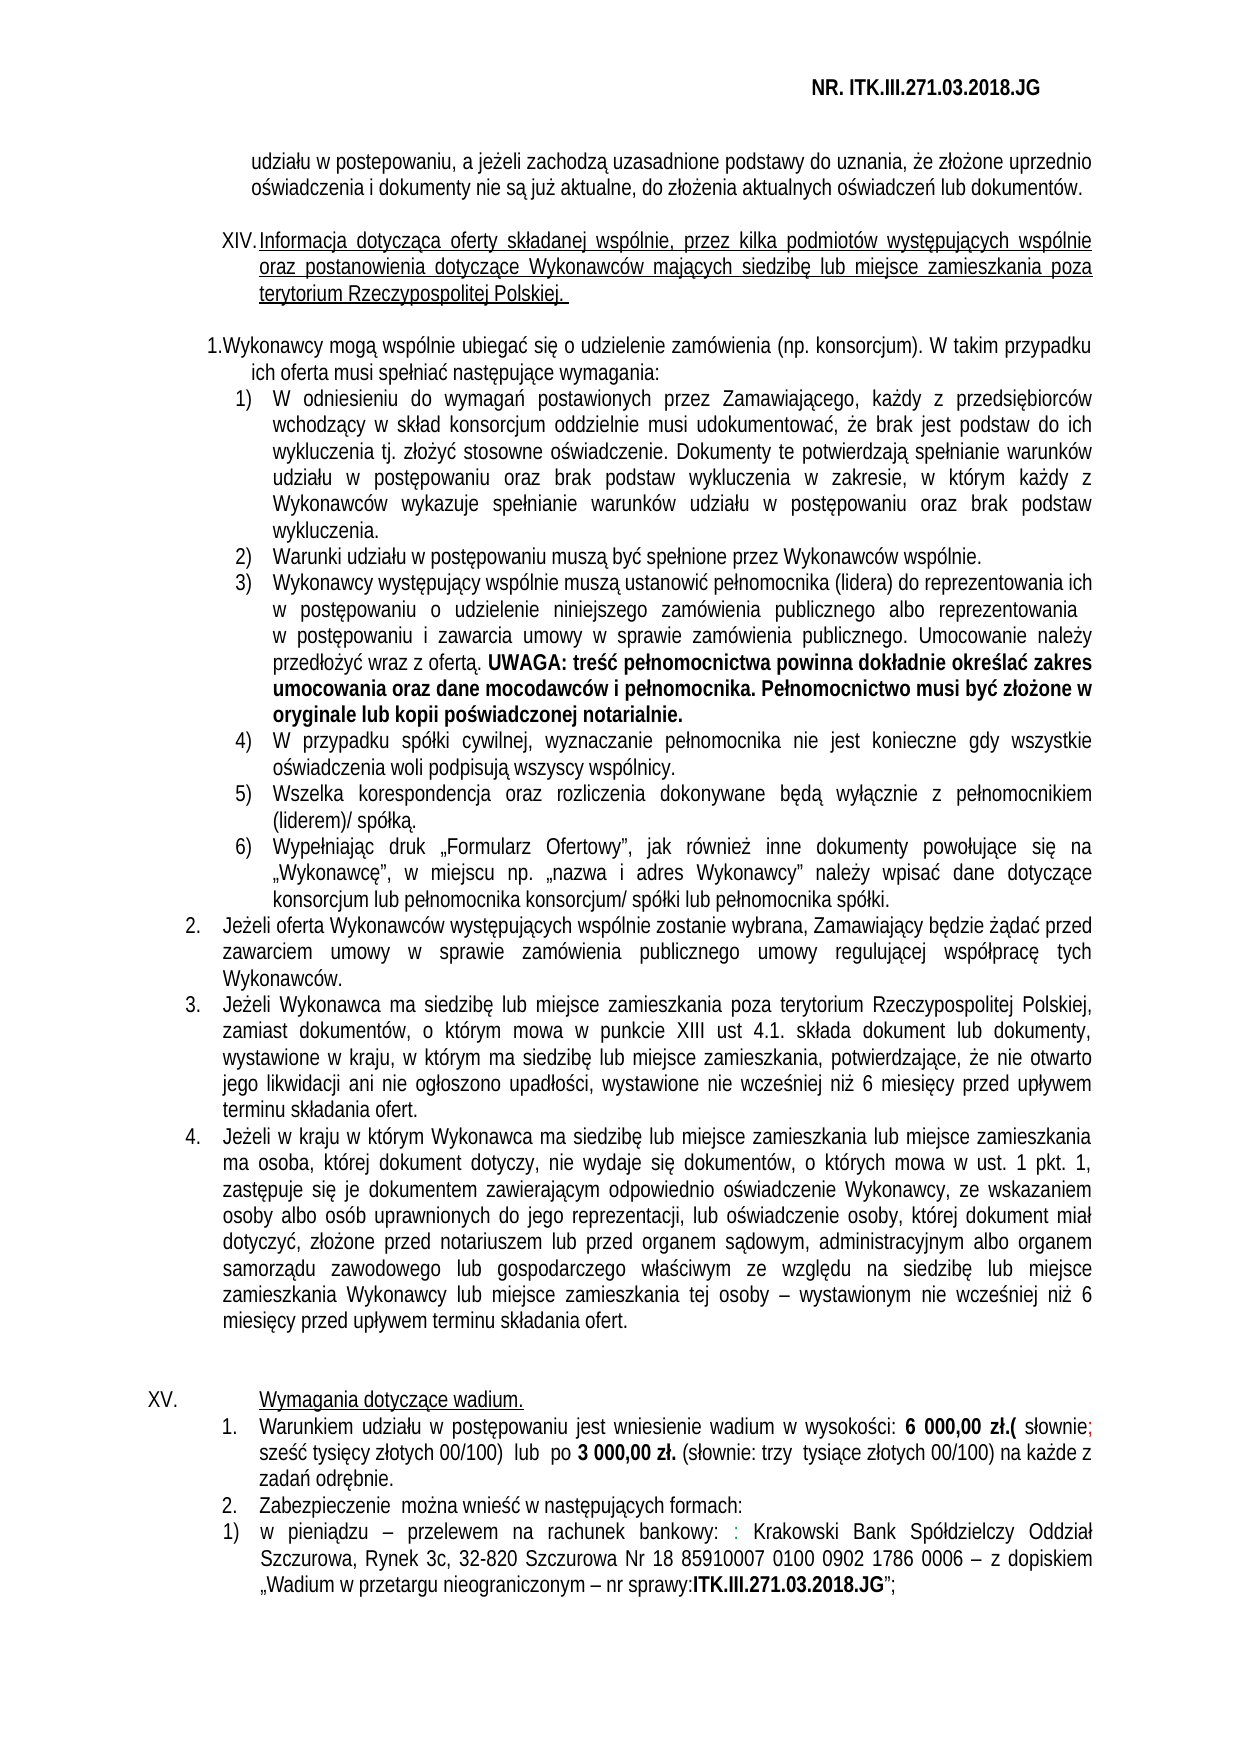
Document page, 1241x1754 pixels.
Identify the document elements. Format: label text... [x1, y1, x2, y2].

list Wypełniając druk „Formularz Ofertowy”, jak również inne dokumenty powołujące się na „Wykonawcę”, w miejscu np. „nazwa i adres Wykonawcy” należy wpisać dane dotyczące konsorcjum lub pełnomocnika konsorcjum/ spółki lub pełnomocnika spółki. [235, 833, 1092, 912]
list Warunkiem udziału w postępowaniu jest wniesienie wadium w wysokości: 6 000,00 zł.( słownie; sześć tysięcy złotych 00/100) lub po 3 000,00 zł. (słownie: trzy tysiące złotych 00/100) na każde z zadań odrębnie. [222, 1413, 1092, 1492]
list Jeżeli Wykonawca ma siedzibę lub miejsce zamieszkania poza terytorium Rzeczypospolitej Polskiej, zamiast dokumentów, o którym mowa w punkcie XIII ust 4.1. składa dokument lub dokumenty, wystawione w kraju, w którym ma siedzibę lub miejsce zamieszkania, potwierdzające, że nie otwarto jego likwidacji ani nie ogłoszono upadłości, wystawione nie wcześniej niż 6 miesięcy przed upływem terminu składania ofert. [185, 991, 1092, 1123]
list Warunki udziału w postępowaniu muszą być spełnione przez Wykonawców wspólnie. [235, 543, 1092, 569]
list W odniesieniu do wymagań postawionych przez Zamawiającego, każdy z przedsiębiorców wchodzący w skład konsorcjum oddzielnie musi udokumentować, że brak jest podstaw do ich wykluczenia tj. złożyć stosowne oświadczenie. Dokumenty te potwierdzają spełnianie warunków udziału w postępowaniu oraz brak podstaw wykluczenia w zakresie, w którym każdy z Wykonawców wykazuje spełnianie warunków udziału w postępowaniu oraz brak podstaw wykluczenia. [235, 385, 1092, 543]
list w pieniądzu – przelewem na rachunek bankowy: : Krakowski Bank Spółdzielczy Oddział Szczurowa, Rynek 3c, 32-820 Szczurowa Nr 18 85910007 0100 0902 1786 0006 – z dopiskiem „Wadium w przetargu nieograniczonym – nr sprawy:ITK.III.271.03.2018.JG”; [223, 1518, 1092, 1597]
list Jeżeli w kraju w którym Wykonawca ma siedzibę lub miejsce zamieszkania lub miejsce zamieszkania ma osoba, której dokument dotyczy, nie wydaje się dokumentów, o których mowa w ust. 1 pkt. 1, zastępuje się je dokumentem zawierającym odpowiednio oświadczenie Wykonawcy, ze wskazaniem osoby albo osób uprawnionych do jego reprezentacji, lub oświadczenie osoby, której dokument miał dotyczyć, złożone przed notariuszem lub przed organem sądowym, administracyjnym albo organem samorządu zawodowego lub gospodarczego właściwym ze względu na siedzibę lub miejsce zamieszkania Wykonawcy lub miejsce zamieszkania tej osoby – wystawionym nie wcześniej niż 6 miesięcy przed upływem terminu składania ofert. [185, 1123, 1092, 1334]
list W przypadku spółki cywilnej, wyznaczanie pełnomocnika nie jest konieczne gdy wszystkie oświadczenia woli podpisują wszyscy wspólnicy. [235, 727, 1092, 780]
list Wykonawcy mogą wspólnie ubiegać się o udzielenie zamówienia (np. konsorcjum). W takim przypadku ich oferta musi spełniać następujące wymagania: [207, 332, 1092, 385]
list Wszelka korespondencja oraz rozliczenia dokonywane będą wyłącznie z pełnomocnikiem (liderem)/ spółką. [235, 780, 1092, 833]
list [214, 148, 1092, 200]
list Zabezpieczenie można wnieść w następujących formach: [222, 1492, 1092, 1518]
list Wymagania dotyczące wadium. [148, 1386, 1092, 1413]
list Wykonawcy występujący wspólnie muszą ustanowić pełnomocnika (lidera) do reprezentowania ich w postępowaniu o udzielenie niniejszego zamówienia publicznego albo reprezentowania w postępowaniu i zawarcia umowy w sprawie zamówienia publicznego. Umocowanie należy przedłożyć wraz z ofertą. UWAGA: treść pełnomocnictwa powinna dokładnie określać zakres umocowania oraz dane mocodawców i pełnomocnika. Pełnomocnictwo musi być złożone w oryginale lub kopii poświadczonej notarialnie. [235, 569, 1092, 727]
list Informacja dotycząca oferty składanej wspólnie, przez kilka podmiotów występujących wspólnie oraz postanowienia dotyczące Wykonawców mających siedzibę lub miejsce zamieszkania poza terytorium Rzeczypospolitej Polskiej. [222, 227, 1092, 306]
list Jeżeli oferta Wykonawców występujących wspólnie zostanie wybrana, Zamawiający będzie żądać przed zawarciem umowy w sprawie zamówienia publicznego umowy regulującej współpracę tych Wykonawców. [185, 912, 1092, 991]
